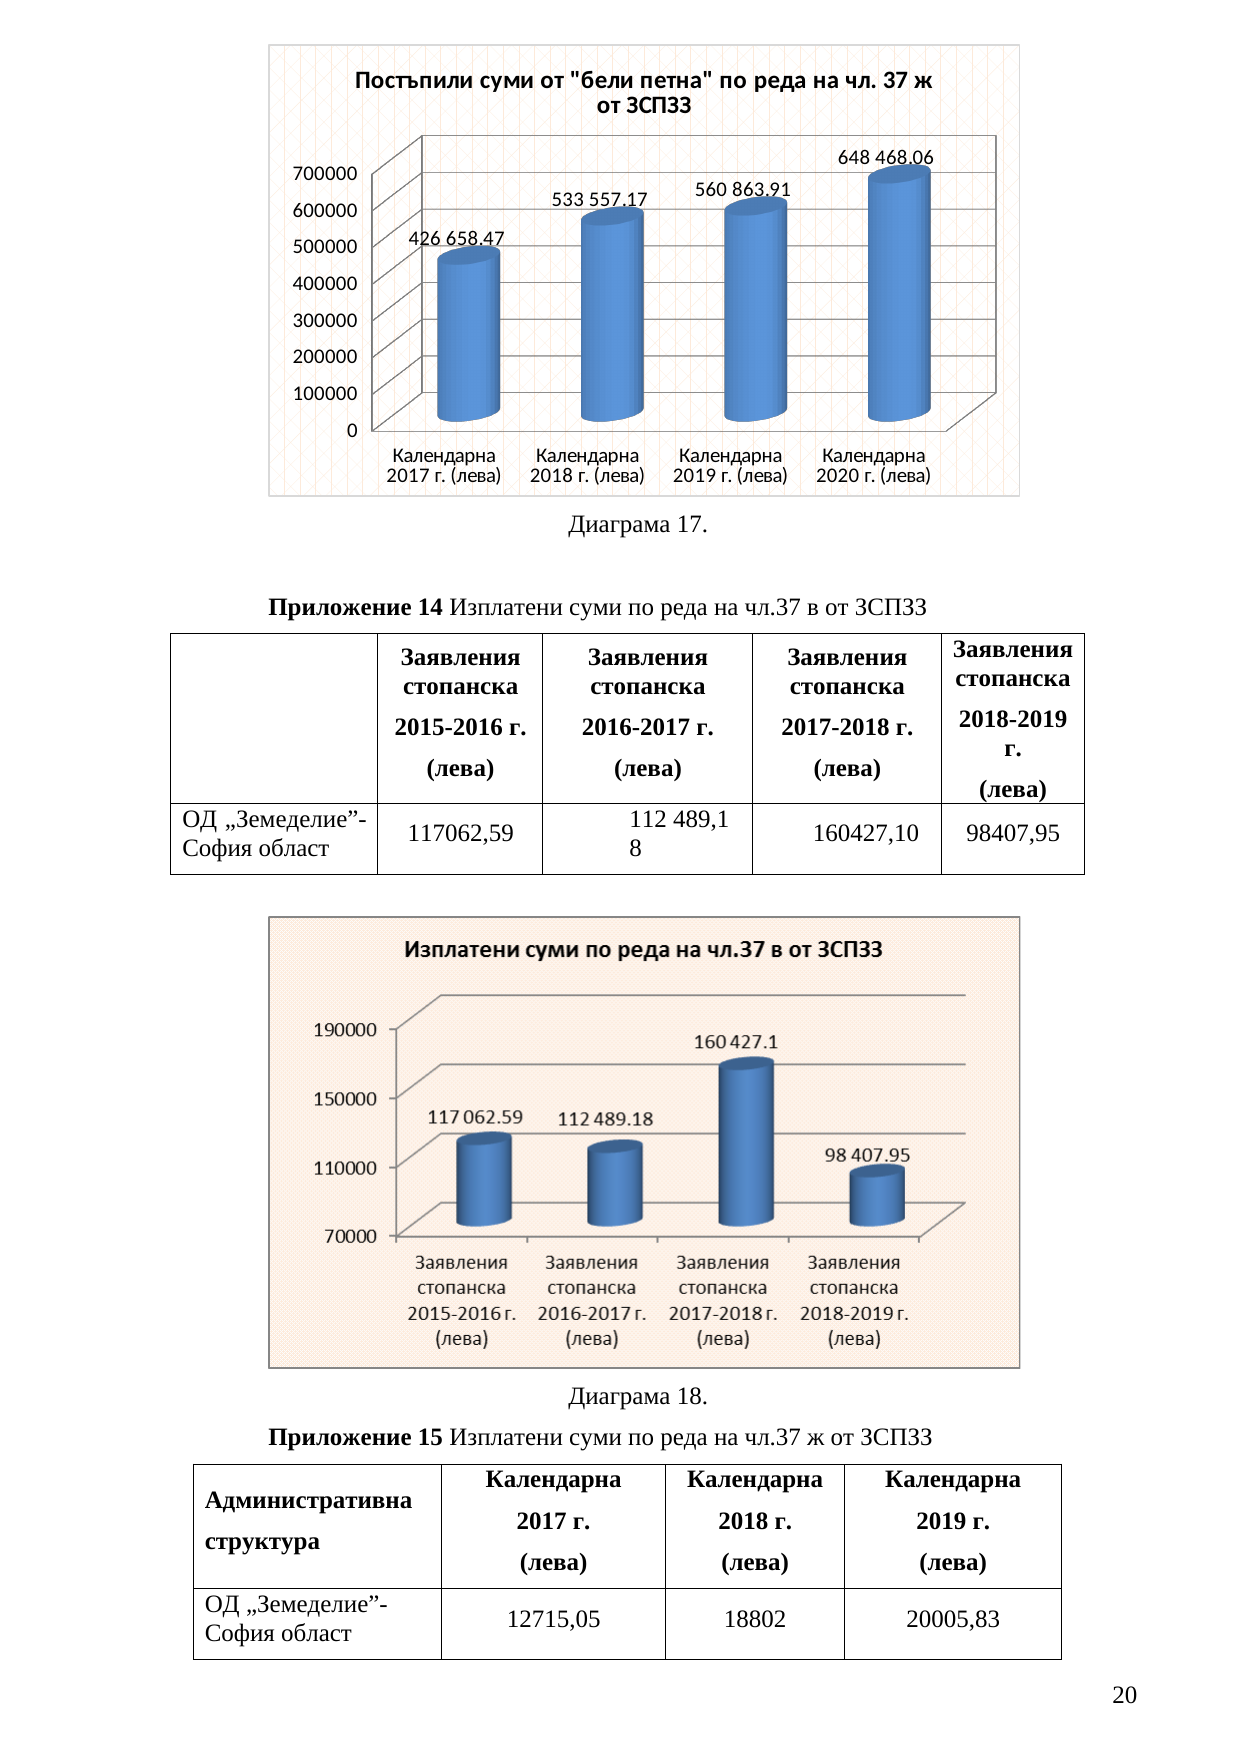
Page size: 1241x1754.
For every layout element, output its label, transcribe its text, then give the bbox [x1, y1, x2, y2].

table_cell 20005,83 [845, 1589, 1061, 1659]
table_header Административна структура [194, 1465, 441, 1588]
table_cell 12715,05 [442, 1589, 665, 1659]
table_cell 18802 [666, 1589, 844, 1659]
table_cell ОД „Земеделие”-София област [194, 1589, 441, 1659]
table_header Заявления стопанска 2015-2016 г. (лева) [378, 634, 542, 803]
table_header Заявления стопанска 2016-2017 г. (лева) [543, 634, 752, 803]
table_header Заявления стопанска 2017-2018 г. (лева) [753, 634, 941, 803]
text Диаграма 17. [418, 509, 1137, 538]
table_cell 98407,95 [942, 804, 1084, 874]
table_header Календарна 2019 г. (лева) [845, 1465, 1061, 1588]
table_cell ОД „Земеделие”-София област [171, 804, 377, 874]
table_header [171, 634, 377, 803]
picture [268, 916, 1021, 1369]
table_header Заявления стопанска 2018-2019 г. (лева) [942, 634, 1084, 803]
table_header Календарна 2018 г. (лева) [666, 1465, 844, 1588]
table_cell 117062,59 [378, 804, 542, 874]
text Приложение 14 Изплатени суми по реда на чл.37 в от ЗСПЗЗ [118, 592, 1137, 621]
text Диаграма 18. [418, 1381, 1137, 1410]
table_header Календарна 2017 г. (лева) [442, 1465, 665, 1588]
table_cell 160427,10 [753, 804, 941, 874]
text Приложение 15 Изплатени суми по реда на чл.37 ж от ЗСПЗЗ [118, 1422, 1137, 1451]
table_cell 112 489,18 [543, 804, 752, 874]
